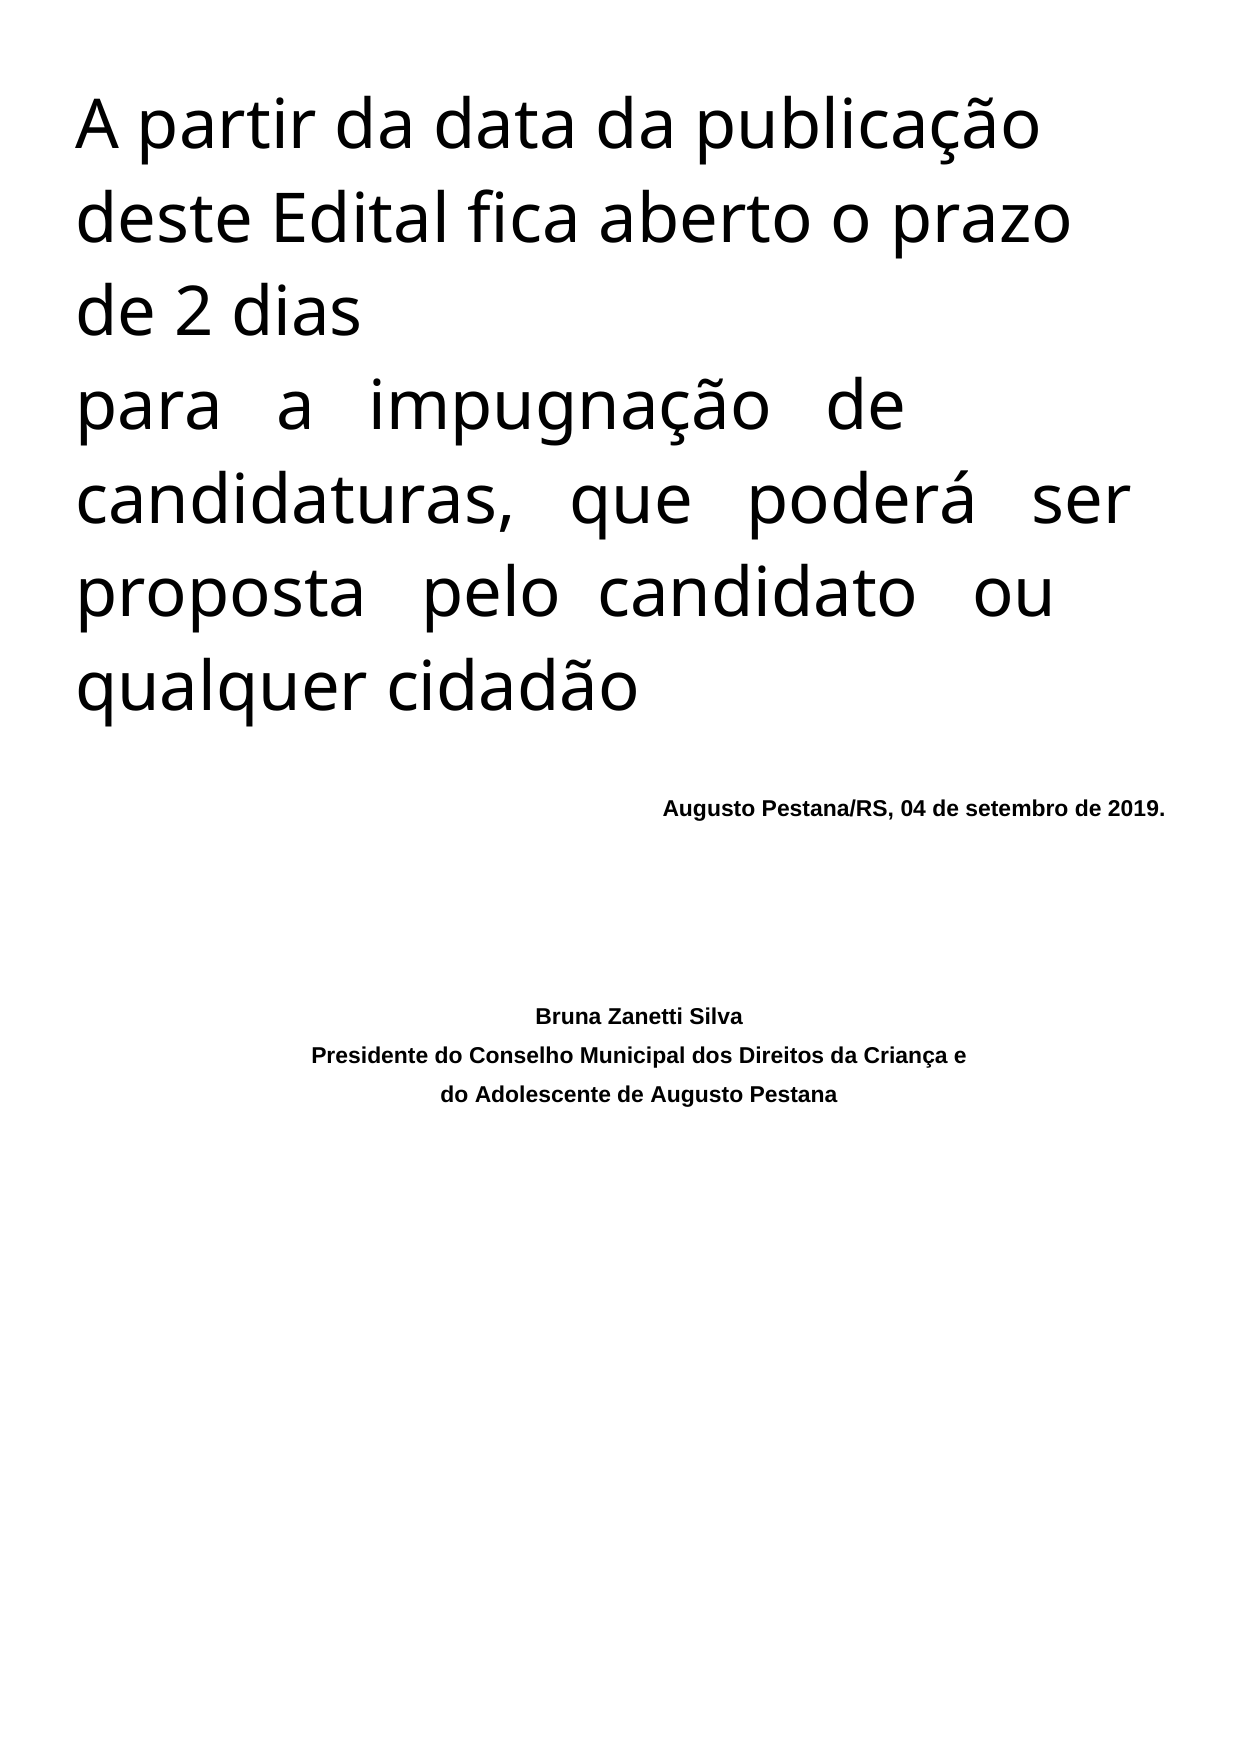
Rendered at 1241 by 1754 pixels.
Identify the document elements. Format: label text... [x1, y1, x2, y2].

text A partir da data da publicação deste Edital fica aberto o prazo de 2 dias [75, 75, 1165, 356]
text Presidente do Conselho Municipal dos Direitos da Criança e [112, 1042, 1165, 1068]
text qualquer cidadão [75, 637, 1165, 731]
text Augusto Pestana/RS, 04 de setembro de 2019. [112, 795, 1165, 821]
text Bruna Zanetti Silva [112, 1003, 1165, 1029]
text do Adolescente de Augusto Pestana [112, 1081, 1165, 1107]
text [75, 356, 1165, 637]
